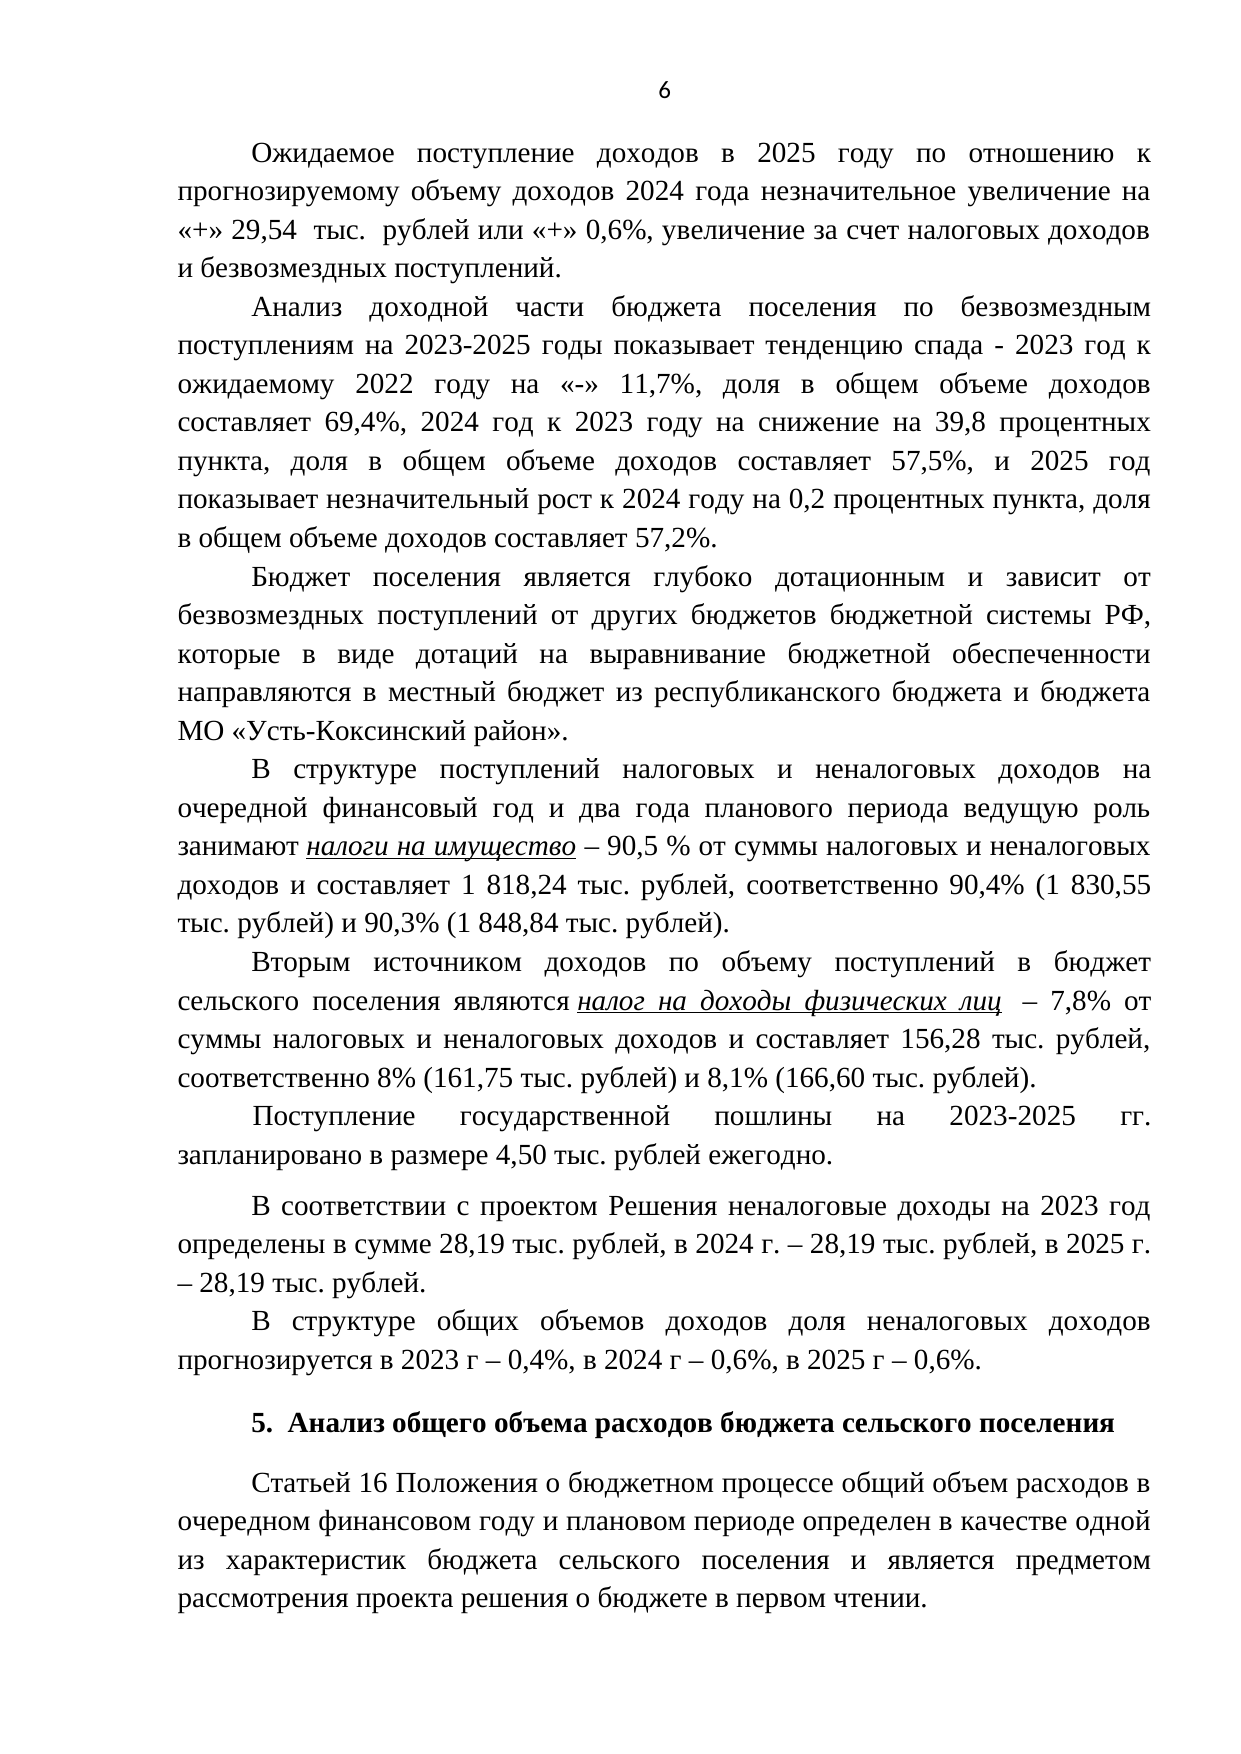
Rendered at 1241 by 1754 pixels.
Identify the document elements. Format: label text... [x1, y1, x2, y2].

text Бюджет поселения является глубоко дотационным и зависит от безвозмездных поступлений от других бюджетов бюджетной системы РФ, которые в виде дотаций на выравнивание бюджетной обеспеченности направляются в местный бюджет из республиканского бюджета и бюджета МО «Усть-Коксинский район». [177, 559, 1152, 746]
text Статьей 16 Положения о бюджетном процессе общий объем расходов в очередном финансовом году и плановом периоде определен в качестве одной из характеристик бюджета сельского поселения и является предметом рассмотрения проекта решения о бюджете в первом чтении. [177, 1465, 1152, 1614]
text Вторым источником доходов по объему поступлений в бюджет сельского поселения являются налог на доходы физических лиц – 7,8% от суммы налоговых и неналоговых доходов и составляет 156,28 тыс. рублей, соответственно 8% (161,75 тыс. рублей) и 8,1% (166,60 тыс. рублей). [177, 944, 1152, 1093]
text В структуре поступлений налоговых и неналоговых доходов на очередной финансовый год и два года планового периода ведущую роль занимают налоги на имущество – 90,5 % от суммы налоговых и неналоговых доходов и составляет 1 818,24 тыс. рублей, соответственно 90,4% (1 830,55 тыс. рублей) и 90,3% (1 848,84 тыс. рублей). [177, 751, 1152, 939]
text 5. Анализ общего объема расходов бюджета сельского поселения [177, 1406, 1152, 1439]
text Поступление государственной пошлины на 2023-2025 гг. запланировано в размере 4,50 тыс. рублей ежегодно. [177, 1098, 1152, 1170]
text В структуре общих объемов доходов доля неналоговых доходов прогнозируется в 2023 г – 0,4%, в 2024 г – 0,6%, в 2025 г – 0,6%. [177, 1303, 1152, 1376]
text Ожидаемое поступление доходов в 2025 году по отношению к прогнозируемому объему доходов 2024 года незначительное увеличение на «+» 29,54 тыс. рублей или «+» 0,6%, увеличение за счет налоговых доходов и безвозмездных поступлений. [177, 135, 1152, 284]
text В соответствии с проектом Решения неналоговые доходы на 2023 год определены в сумме 28,19 тыс. рублей, в 2024 г. – 28,19 тыс. рублей, в 2025 г. – 28,19 тыс. рублей. [177, 1188, 1152, 1298]
text Анализ доходной части бюджета поселения по безвозмездным поступлениям на 2023-2025 годы показывает тенденцию спада - 2023 год к ожидаемому 2022 году на «-» 11,7%, доля в общем объеме доходов составляет 69,4%, 2024 год к 2023 году на снижение на 39,8 процентных пункта, доля в общем объеме доходов составляет 57,5%, и 2025 год показывает незначительный рост к 2024 году на 0,2 процентных пункта, доля в общем объеме доходов составляет 57,2%. [177, 289, 1152, 554]
